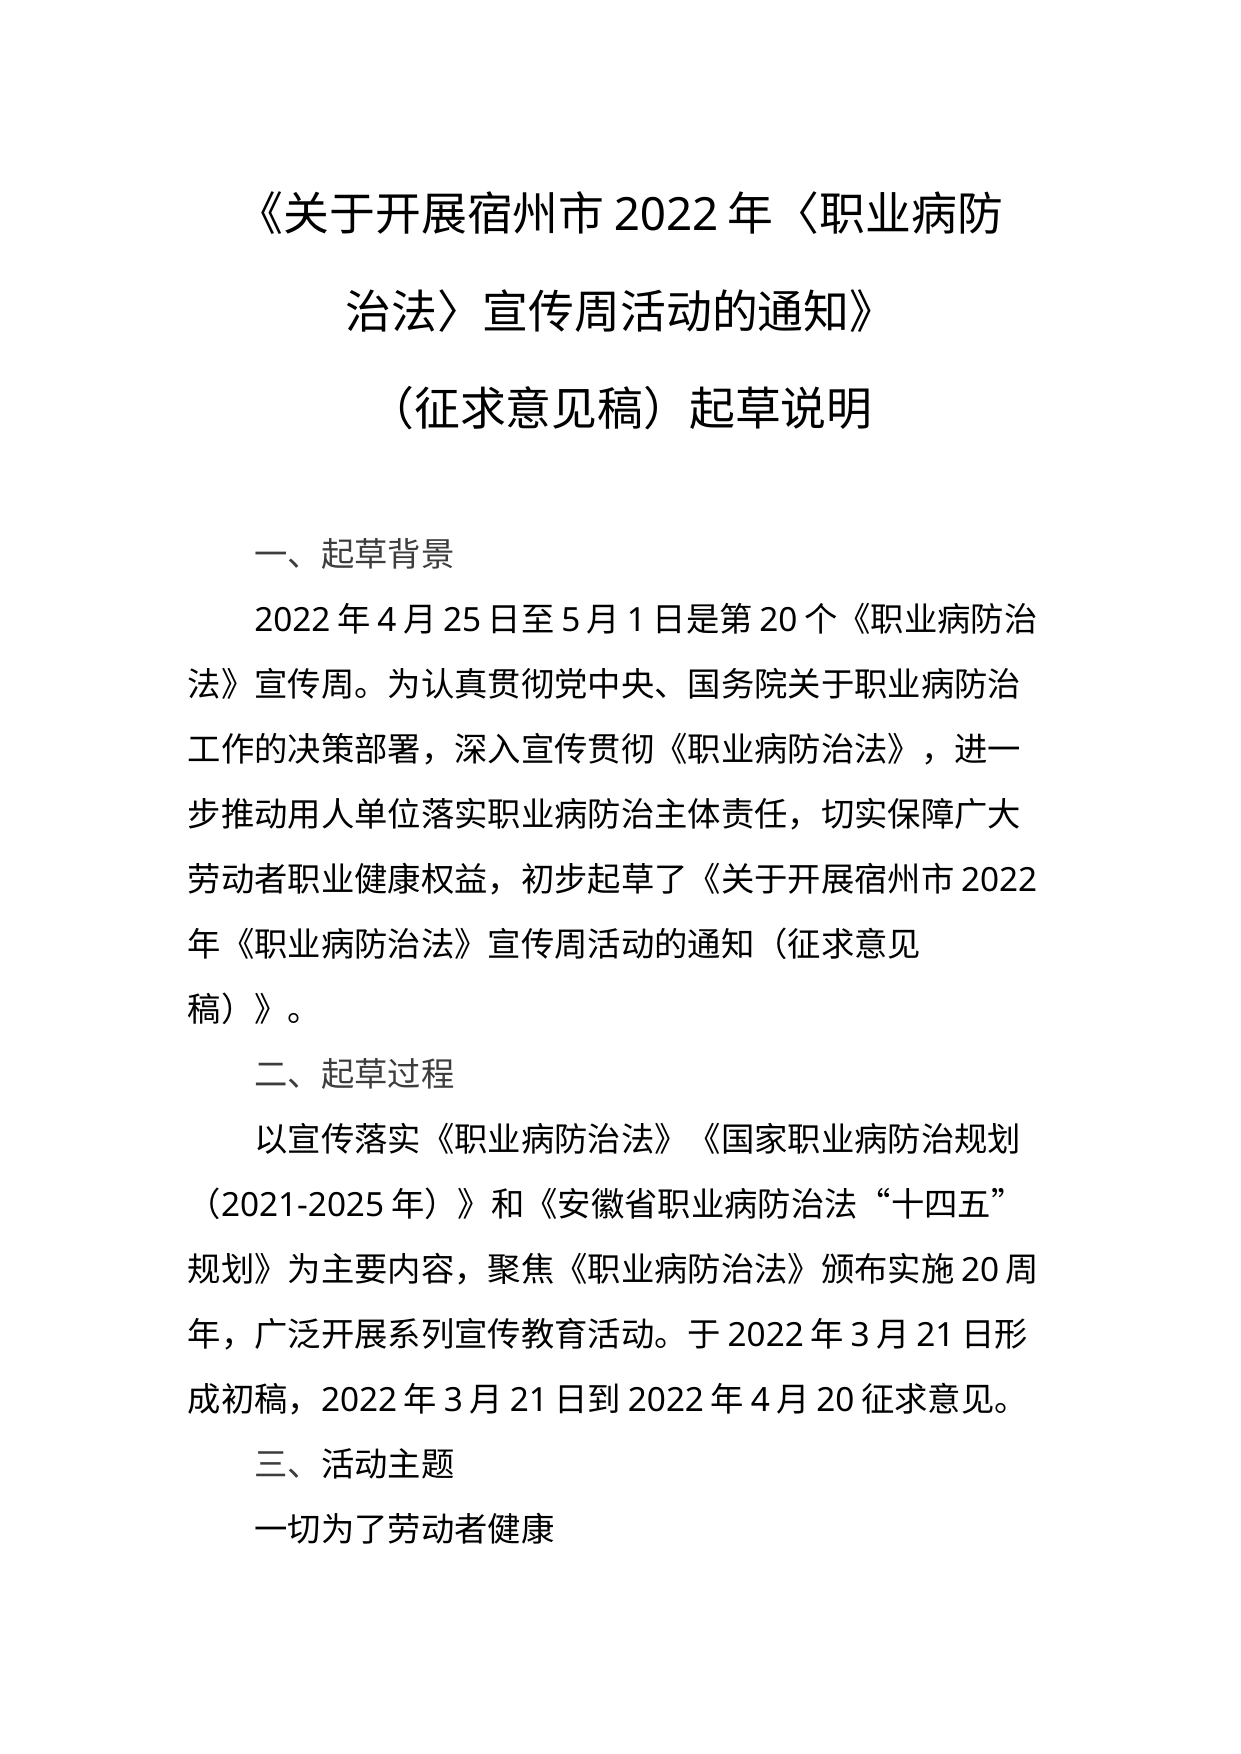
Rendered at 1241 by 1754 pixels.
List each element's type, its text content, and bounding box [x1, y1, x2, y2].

text 治法〉宣传周活动的通知》 [187, 259, 1053, 357]
text 《关于开展宿州市2022年〈职业病防 [187, 162, 1053, 259]
text 一、起草背景 [187, 519, 1053, 584]
text （征求意见稿）起草说明 [187, 357, 1053, 454]
text 2022年4月25日至5月1日是第20个《职业病防治法》宣传周。为认真贯彻党中央、国务院关于职业病防治工作的决策部署，深入宣传贯彻《职业病防治法》，进一步推动用人单位落实职业病防治主体责任，切实保障广大劳动者职业健康权益，初步起草了《关于开展宿州市2022年《职业病防治法》宣传周活动的通知（征求意见稿）》。 [187, 584, 1053, 1039]
text 二、起草过程 [187, 1039, 1053, 1104]
text 三、活动主题 [187, 1429, 1053, 1494]
text 一切为了劳动者健康 [187, 1494, 1053, 1559]
text 以宣传落实《职业病防治法》《国家职业病防治规划（2021-2025年）》和《安徽省职业病防治法“十四五”规划》为主要内容，聚焦《职业病防治法》颁布实施20周年，广泛开展系列宣传教育活动。于2022年3月21日形成初稿，2022年3月21日到2022年4月20征求意见。 [187, 1104, 1053, 1429]
